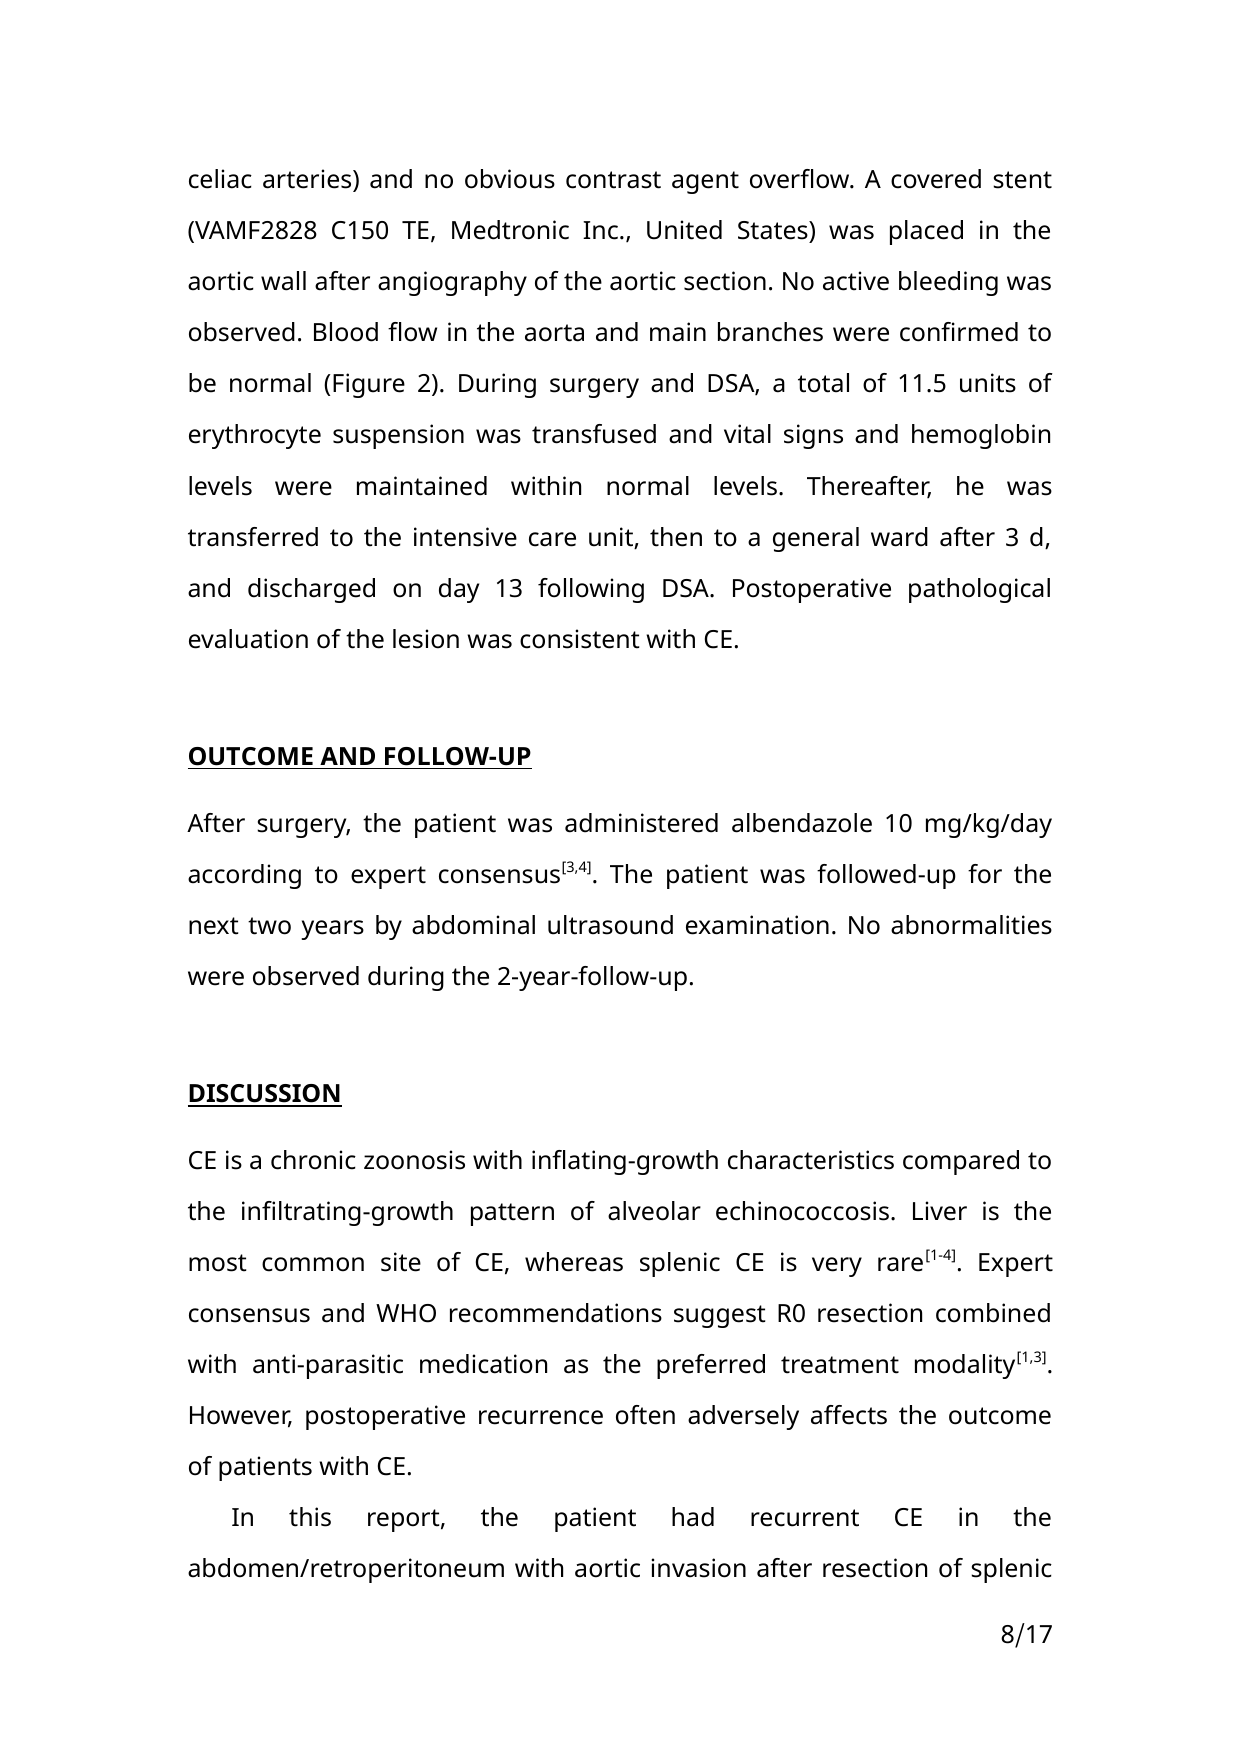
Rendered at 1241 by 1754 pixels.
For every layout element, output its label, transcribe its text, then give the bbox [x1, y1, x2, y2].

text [187, 162, 1053, 655]
text OUTCOME AND FOLLOW-UP [187, 723, 1053, 788]
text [187, 1500, 1053, 1585]
text DISCUSSION [187, 1061, 1053, 1126]
text After surgery, the patient was administered albendazole 10 mg/kg/day according to expert consensus[3,4]. The patient was followed-up for the next two years by abdominal ultrasound examination. No abnormalities were observed during the 2-year-follow-up. [187, 805, 1053, 993]
text CE is a chronic zoonosis with inflating-growth characteristics compared to the infiltrating-growth pattern of alveolar echinococcosis. Liver is the most common site of CE, whereas splenic CE is very rare[1-4]. Expert consensus and WHO recommendations suggest R0 resection combined with anti-parasitic medication as the preferred treatment modality[1,3]. However, postoperative recurrence often adversely affects the outcome of patients with CE. [187, 1143, 1053, 1483]
